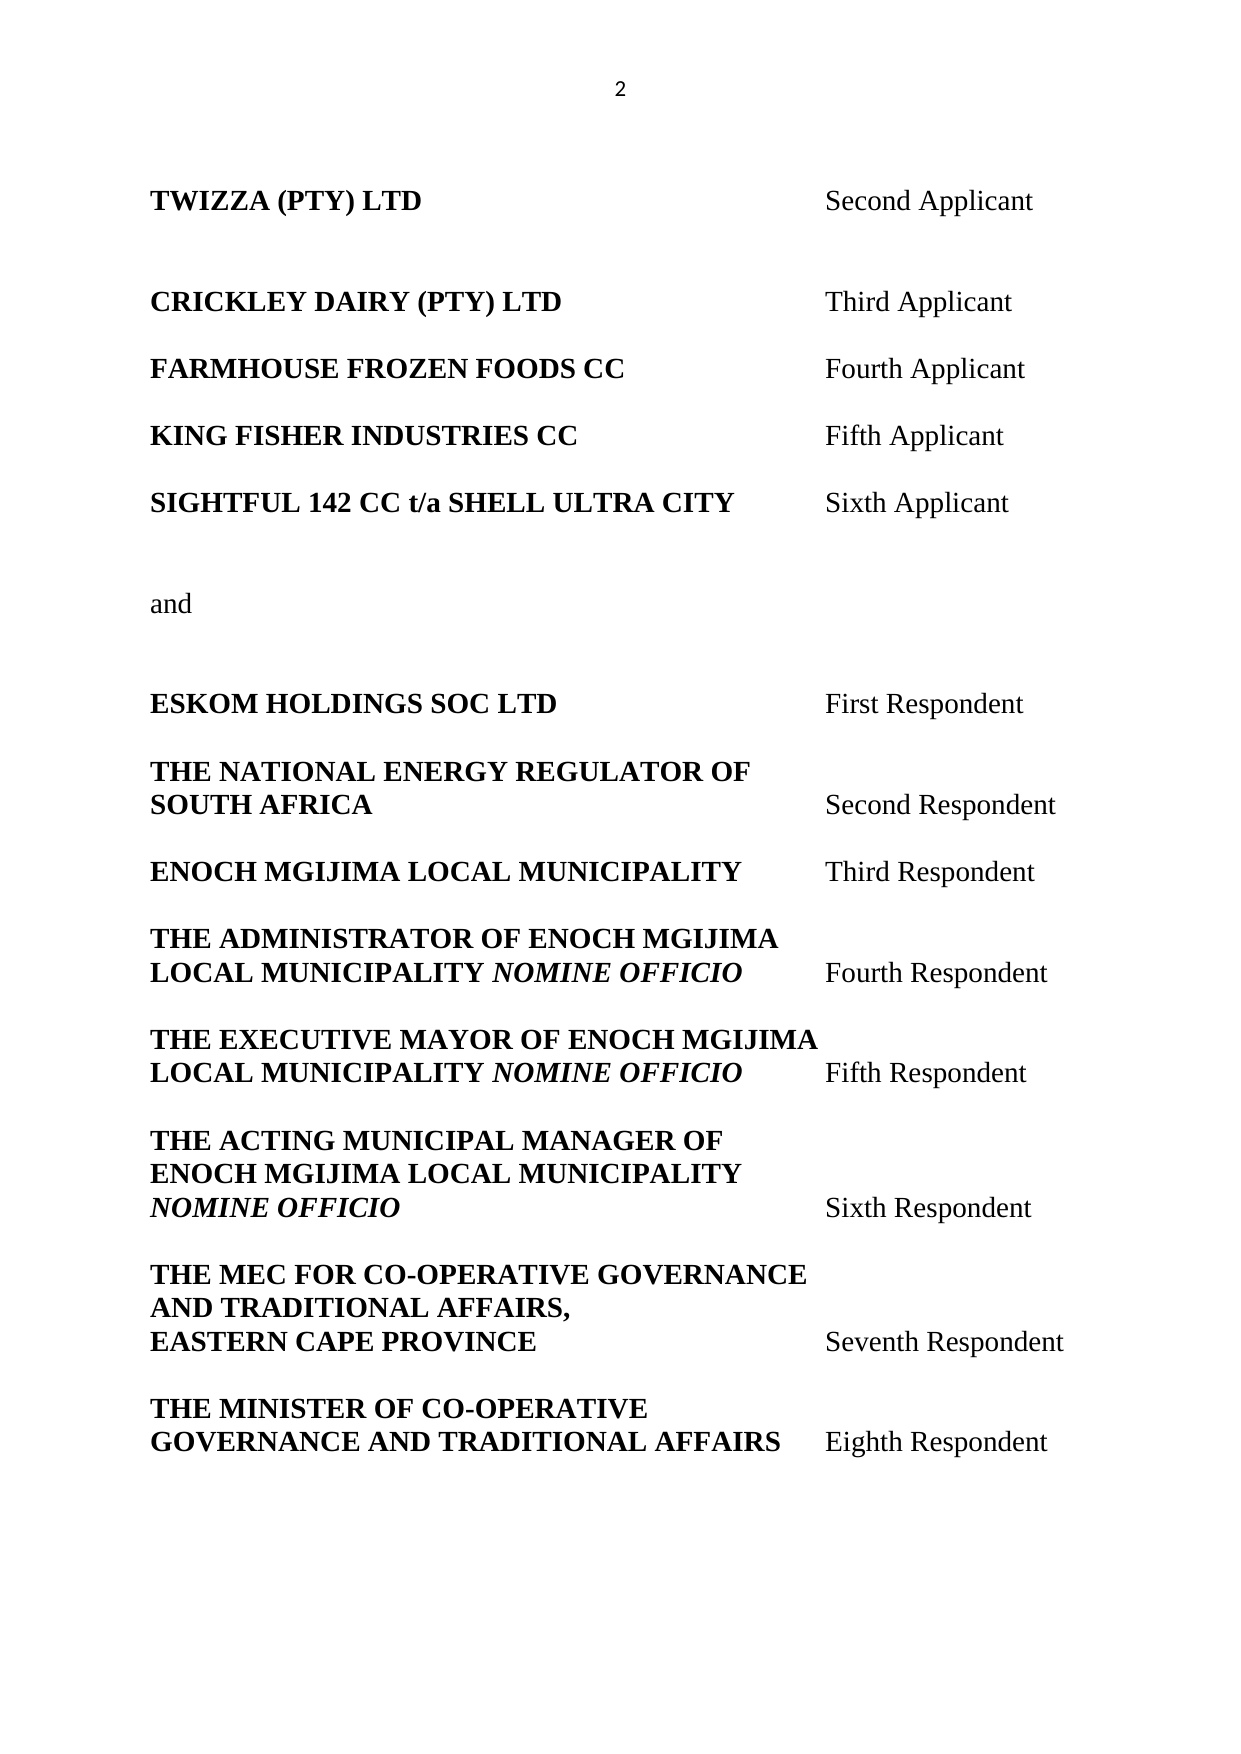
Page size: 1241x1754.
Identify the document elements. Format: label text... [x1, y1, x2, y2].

text GOVERNANCE AND TRADITIONAL AFFAIRS Eighth Respondent [150, 1424, 1090, 1458]
text NOMINE OFFICIO Sixth Respondent [150, 1190, 1090, 1223]
text THE EXECUTIVE MAYOR OF ENOCH MGIJIMA [150, 1022, 1090, 1056]
text THE MINISTER OF CO-OPERATIVE [150, 1391, 1090, 1424]
text THE ADMINISTRATOR OF ENOCH MGIJIMA [150, 921, 1090, 955]
text and [150, 586, 1090, 619]
text TWIZZA (PTY) LTD Second Applicant [150, 183, 1090, 217]
text FARMHOUSE FROZEN FOODS CC Fourth Applicant [150, 351, 1090, 385]
text THE MEC FOR CO-OPERATIVE GOVERNANCE [150, 1257, 1090, 1290]
text KING FISHER INDUSTRIES CC Fifth Applicant [150, 418, 1090, 452]
text ESKOM HOLDINGS SOC LTD First Respondent [150, 687, 1090, 720]
text EASTERN CAPE PROVINCE Seventh Respondent [150, 1324, 1090, 1357]
text AND TRADITIONAL AFFAIRS, [150, 1290, 1090, 1324]
text ENOCH MGIJIMA LOCAL MUNICIPALITY [150, 1156, 1090, 1190]
text SOUTH AFRICA Second Respondent [150, 787, 1090, 821]
text THE NATIONAL ENERGY REGULATOR OF [150, 754, 1090, 787]
text CRICKLEY DAIRY (PTY) LTD Third Applicant [150, 284, 1090, 318]
text LOCAL MUNICIPALITY NOMINE OFFICIO Fourth Respondent [150, 955, 1090, 988]
text LOCAL MUNICIPALITY NOMINE OFFICIO Fifth Respondent [150, 1056, 1090, 1089]
text ENOCH MGIJIMA LOCAL MUNICIPALITY Third Respondent [150, 854, 1090, 888]
text SIGHTFUL 142 CC t/a SHELL ULTRA CITY Sixth Applicant [150, 485, 1090, 519]
text THE ACTING MUNICIPAL MANAGER OF [150, 1123, 1090, 1156]
